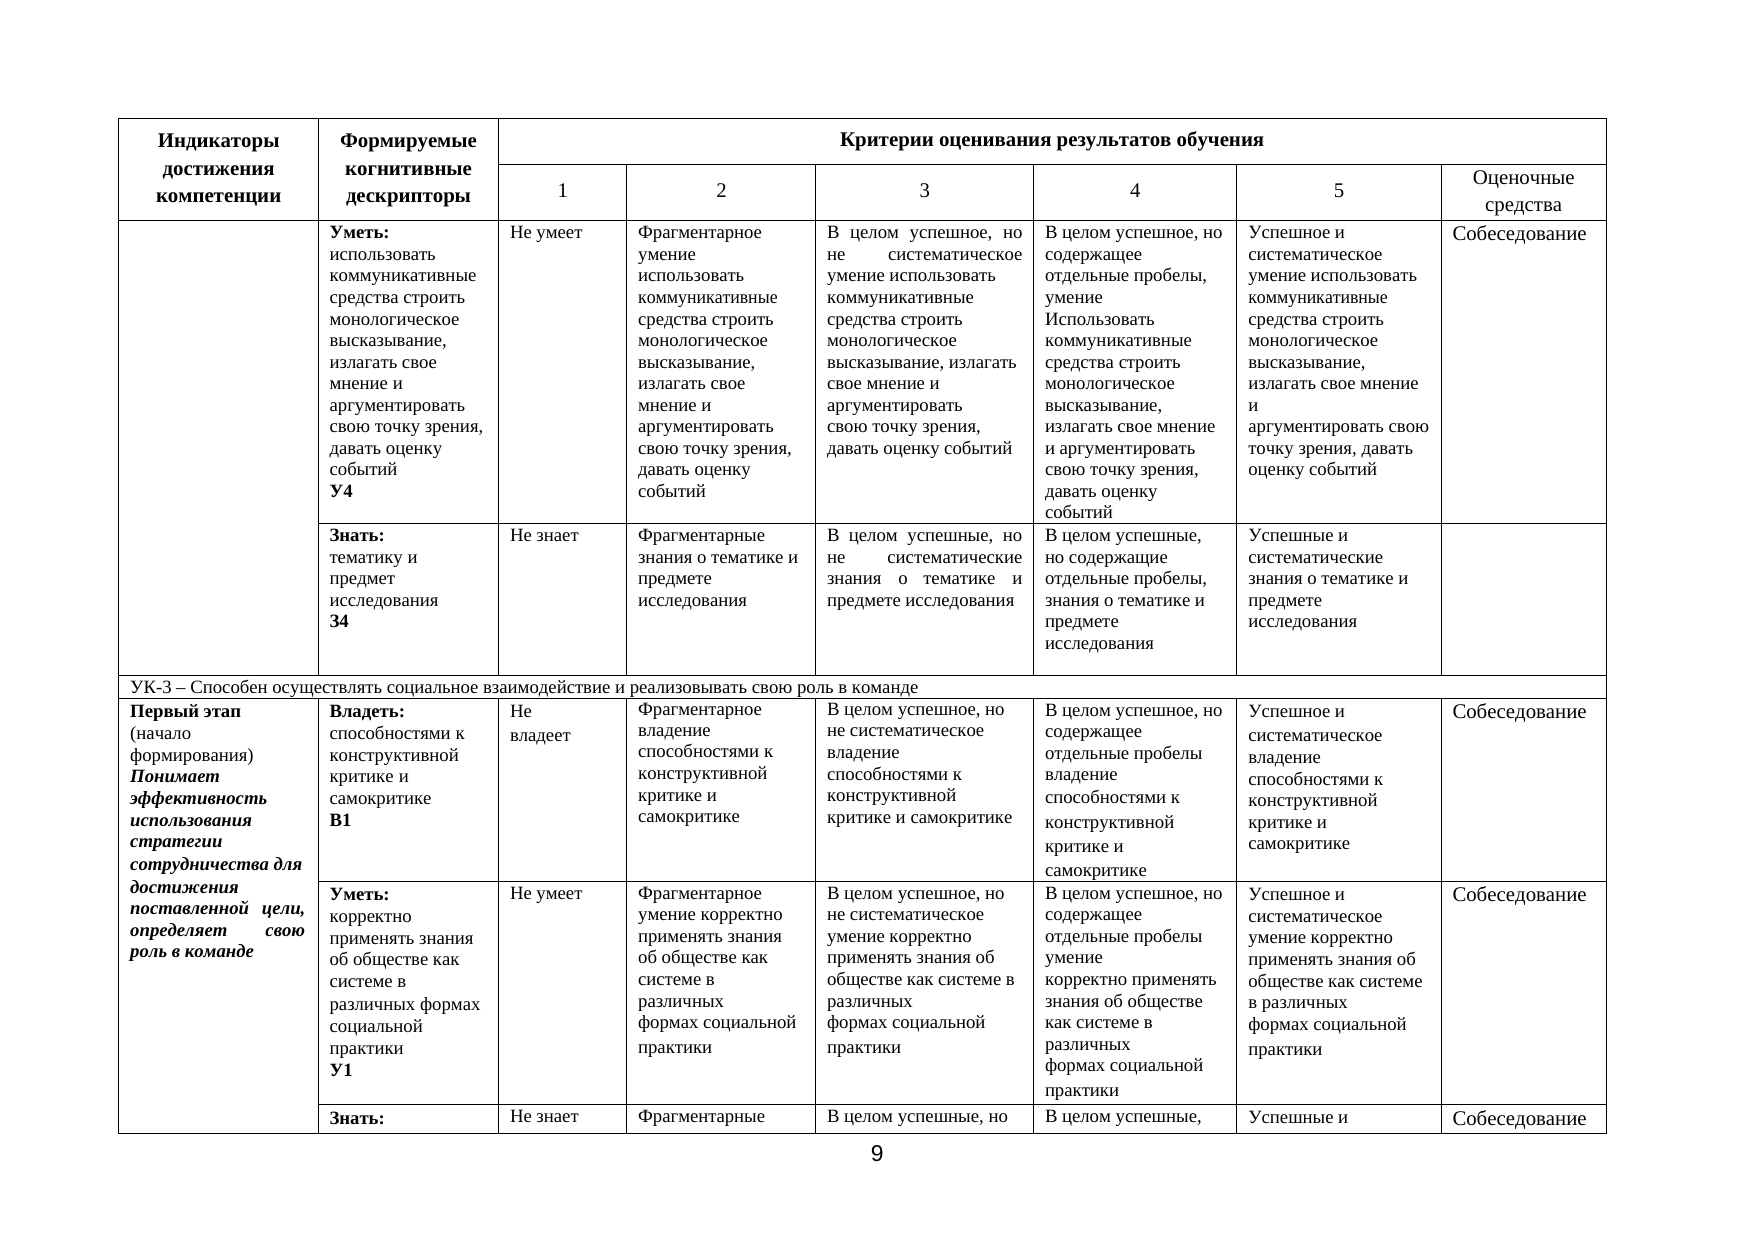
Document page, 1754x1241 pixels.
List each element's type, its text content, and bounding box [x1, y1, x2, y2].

table_cell Уметь: использовать коммуникативные средства строить монологическое высказывание, излагать свое мнение и аргументировать свою точку зрения, давать оценку событий У4 [319, 221, 498, 523]
table_cell Не знает [499, 1105, 626, 1133]
table_cell Собеседование [1442, 699, 1606, 881]
table_cell Знать: тематику и предмет исследования З4 [319, 524, 498, 675]
table_cell УК-3 – Способен осуществлять социальное взаимодействие и реализовывать свою роль в команде [119, 676, 1606, 698]
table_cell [627, 1105, 815, 1133]
table_cell В целом успешное, но не систематическое владение способностями к конструктивной критике и самокритике [816, 699, 1033, 881]
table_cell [1034, 1105, 1236, 1133]
table_cell 3 [816, 165, 1033, 220]
table_cell Владеть: способностями к конструктивной критике и самокритике В1 [319, 699, 498, 881]
table_cell Собеседование [1442, 882, 1606, 1104]
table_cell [319, 1105, 498, 1133]
table_cell Успешные и систематические знания о тематике и предмете исследования [1237, 524, 1441, 675]
table_header Индикаторы достижения компетенции [119, 119, 318, 220]
table_cell 1 [499, 165, 626, 220]
table_cell Первый этап (начало формирования) Понимает эффективность использования стратегии сотрудничества для достижения поставленной цели, определяет свою роль в команде [119, 699, 318, 1133]
table_header Формируемые когнитивные дескрипторы [319, 119, 498, 220]
table_cell Успешное и систематическое умение корректно применять знания об обществе как системе в различных формах социальной практики [1237, 882, 1441, 1104]
table_cell Фрагментарные знания о тематике и предмете исследования [627, 524, 815, 675]
table_cell [1442, 524, 1606, 675]
table_cell В целом успешное, но содержащее отдельные пробелы умение корректно применять знания об обществе как системе в различных формах социальной практики [1034, 882, 1236, 1104]
table_cell Успешное и систематическое владение способностями к конструктивной критике и самокритике [1237, 699, 1441, 881]
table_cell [816, 1105, 1033, 1133]
table_cell В целом успешное, но содержащее отдельные пробелы владение способностями к конструктивной критике и самокритике [1034, 699, 1236, 881]
table_cell Оценочные средства [1442, 165, 1606, 220]
table_header Критерии оценивания результатов обучения [499, 119, 1606, 163]
table_cell В целом успешные, но не систематические знания о тематике и предмете исследования [816, 524, 1033, 675]
table_cell Уметь: корректно применять знания об обществе как системе в различных формах социальной практики У1 [319, 882, 498, 1104]
table_cell Не владеет [499, 699, 626, 881]
table_cell Успешное и систематическое умение использовать коммуникативные средства строить монологическое высказывание, излагать свое мнение и аргументировать свою точку зрения, давать оценку событий [1237, 221, 1441, 523]
table_cell Собеседование [1442, 1105, 1606, 1133]
table_cell Не знает [499, 524, 626, 675]
table_cell В целом успешные, но содержащие отдельные пробелы, знания о тематике и предмете исследования [1034, 524, 1236, 675]
table_cell В целом успешное, но не систематическое умение использовать коммуникативные средства строить монологическое высказывание, излагать свое мнение и аргументировать свою точку зрения, давать оценку событий [816, 221, 1033, 523]
table_cell 5 [1237, 165, 1441, 220]
table_cell В целом успешное, но не систематическое умение корректно применять знания об обществе как системе в различных формах социальной практики [816, 882, 1033, 1104]
table_cell Не умеет [499, 221, 626, 523]
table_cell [119, 221, 318, 675]
table_cell Собеседование [1442, 221, 1606, 523]
table_cell Фрагментарное владение способностями к конструктивной критике и самокритике [627, 699, 815, 881]
table_cell В целом успешное, но содержащее отдельные пробелы, умение Использовать коммуникативные средства строить монологическое высказывание, излагать свое мнение и аргументировать свою точку зрения, давать оценку событий [1034, 221, 1236, 523]
table_cell Фрагментарное умение использовать коммуникативные средства строить монологическое высказывание, излагать свое мнение и аргументировать свою точку зрения, давать оценку событий [627, 221, 815, 523]
table_cell 4 [1034, 165, 1236, 220]
table_cell Не умеет [499, 882, 626, 1104]
table_cell 2 [627, 165, 815, 220]
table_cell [1237, 1105, 1441, 1133]
table_cell Фрагментарное умение корректно применять знания об обществе как системе в различных формах социальной практики [627, 882, 815, 1104]
